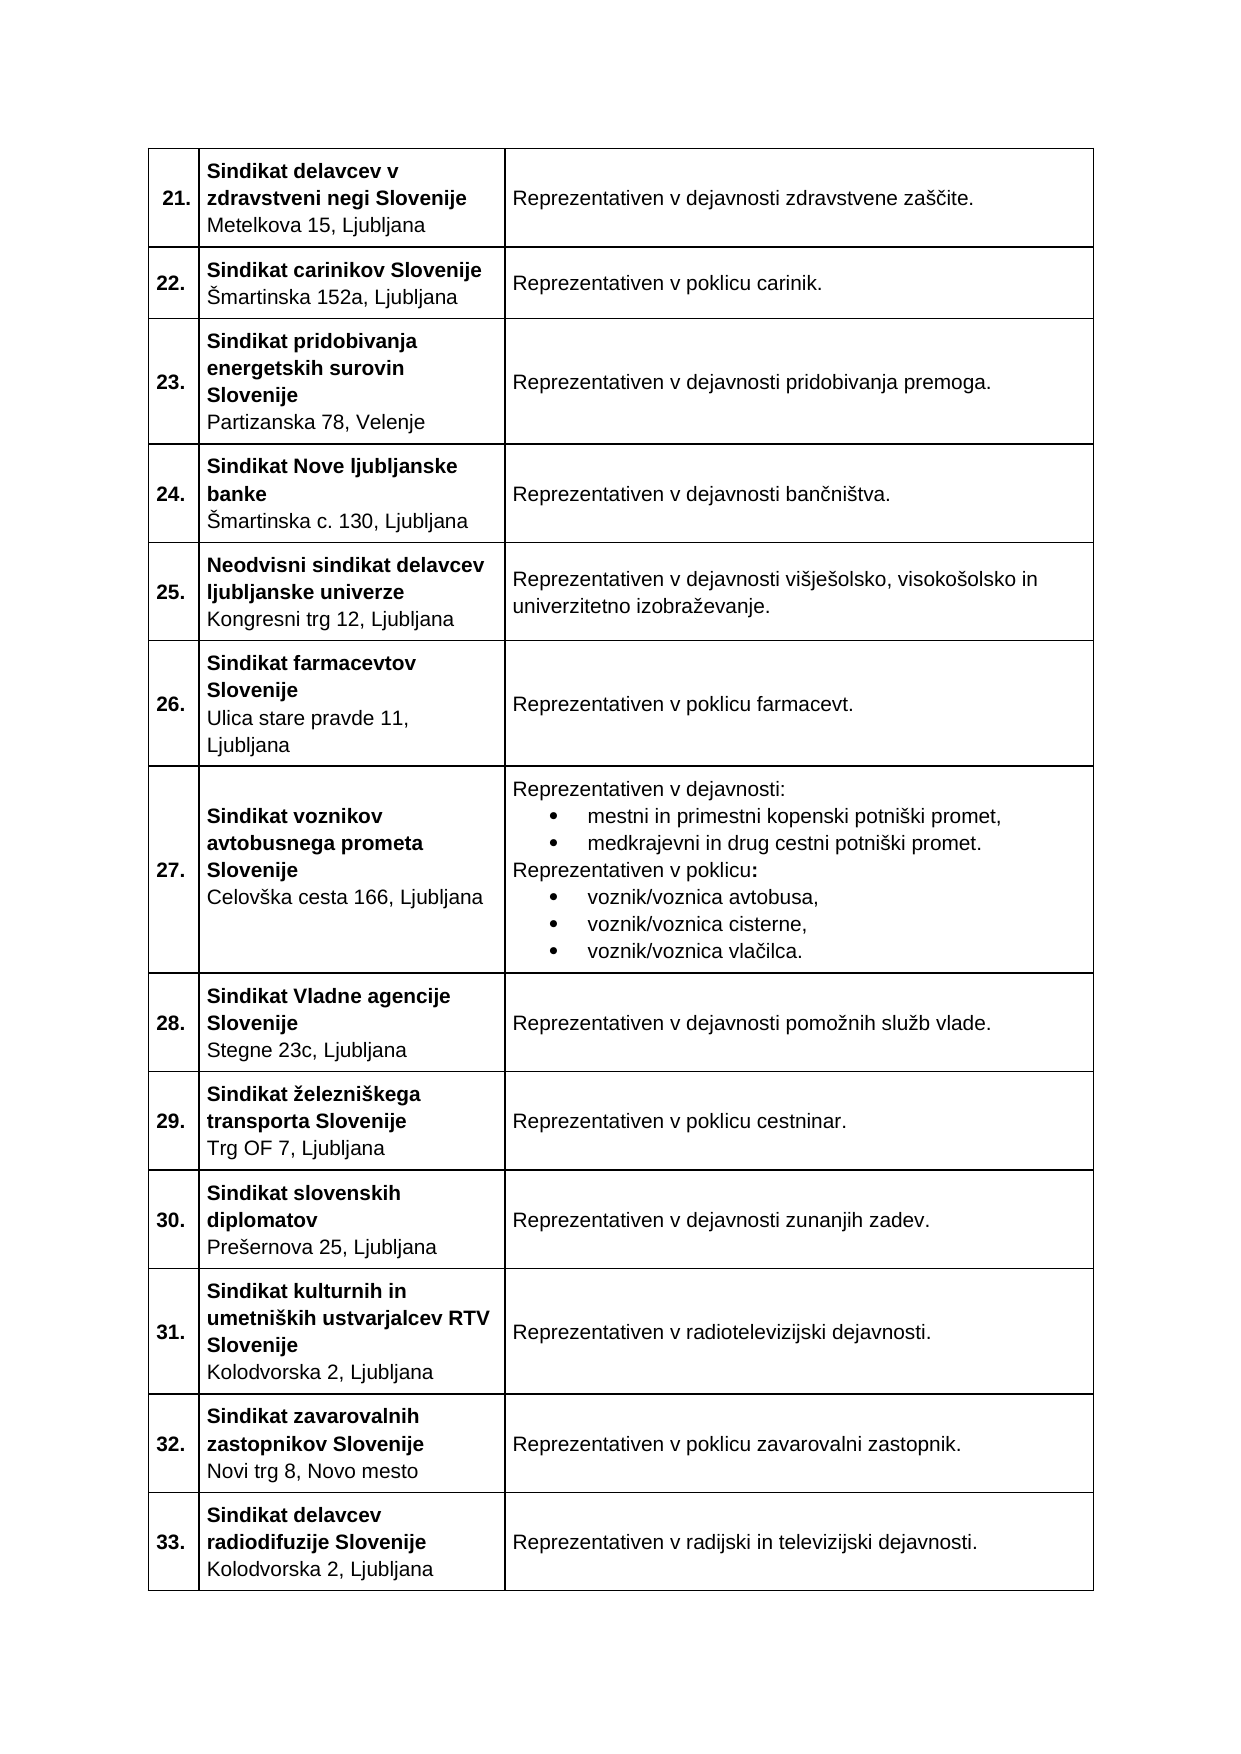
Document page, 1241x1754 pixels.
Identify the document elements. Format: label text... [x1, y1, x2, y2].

table_cell Sindikat Nove ljubljanske banke Šmartinska c. 130, Ljubljana [200, 445, 504, 541]
table_cell Reprezentativen v dejavnosti bančništva. [506, 445, 1093, 541]
table_cell 25. [149, 543, 198, 640]
table_cell 32. [149, 1395, 198, 1491]
table_cell Sindikat kulturnih in umetniških ustvarjalcev RTV Slovenije Kolodvorska 2, Ljubljana [200, 1269, 504, 1393]
table_cell 21. [149, 149, 198, 246]
table_cell Reprezentativen v dejavnosti zunanjih zadev. [506, 1171, 1093, 1267]
table_cell Reprezentativen v radiotelevizijski dejavnosti. [506, 1269, 1093, 1393]
table_cell 22. [149, 248, 198, 317]
table_cell Reprezentativen v radijski in televizijski dejavnosti. [506, 1493, 1093, 1590]
table_cell Reprezentativen v dejavnosti: mestni in primestni kopenski potniški promet, medkrajevni in drug cestni potniški promet. Reprezentativen v poklicu: voznik/voznica avtobusa, voznik/voznica cisterne, voznik/voznica vlačilca. [506, 767, 1093, 972]
table_cell Sindikat zavarovalnih zastopnikov Slovenije Novi trg 8, Novo mesto [200, 1395, 504, 1491]
table_cell 33. [149, 1493, 198, 1590]
table_cell Reprezentativen v poklicu farmacevt. [506, 641, 1093, 765]
table_cell Reprezentativen v dejavnosti pridobivanja premoga. [506, 319, 1093, 443]
table_cell Sindikat voznikov avtobusnega prometa Slovenije Celovška cesta 166, Ljubljana [200, 767, 504, 972]
table_cell Reprezentativen v dejavnosti zdravstvene zaščite. [506, 149, 1093, 246]
table_cell 30. [149, 1171, 198, 1267]
table_cell Reprezentativen v poklicu zavarovalni zastopnik. [506, 1395, 1093, 1491]
table_cell 31. [149, 1269, 198, 1393]
table_cell 23. [149, 319, 198, 443]
table_cell Sindikat železniškega transporta Slovenije Trg OF 7, Ljubljana [200, 1072, 504, 1169]
table_cell 29. [149, 1072, 198, 1169]
table_cell Sindikat slovenskih diplomatov Prešernova 25, Ljubljana [200, 1171, 504, 1267]
table_cell 24. [149, 445, 198, 541]
table_cell Reprezentativen v poklicu carinik. [506, 248, 1093, 317]
table_cell 27. [149, 767, 198, 972]
table_cell Neodvisni sindikat delavcev ljubljanske univerze Kongresni trg 12, Ljubljana [200, 543, 504, 640]
table_cell 28. [149, 974, 198, 1071]
table_cell Sindikat farmacevtov Slovenije Ulica stare pravde 11, Ljubljana [200, 641, 504, 765]
table_cell Reprezentativen v dejavnosti pomožnih služb vlade. [506, 974, 1093, 1071]
table_cell Sindikat pridobivanja energetskih surovin Slovenije Partizanska 78, Velenje [200, 319, 504, 443]
table_cell 26. [149, 641, 198, 765]
table_cell Sindikat delavcev radiodifuzije Slovenije Kolodvorska 2, Ljubljana [200, 1493, 504, 1590]
table_cell Reprezentativen v dejavnosti višješolsko, visokošolsko in univerzitetno izobraževanje. [506, 543, 1093, 640]
table_cell Reprezentativen v poklicu cestninar. [506, 1072, 1093, 1169]
table_cell Sindikat delavcev v zdravstveni negi Slovenije Metelkova 15, Ljubljana [200, 149, 504, 246]
table_cell Sindikat carinikov Slovenije Šmartinska 152a, Ljubljana [200, 248, 504, 317]
table_cell Sindikat Vladne agencije Slovenije Stegne 23c, Ljubljana [200, 974, 504, 1071]
